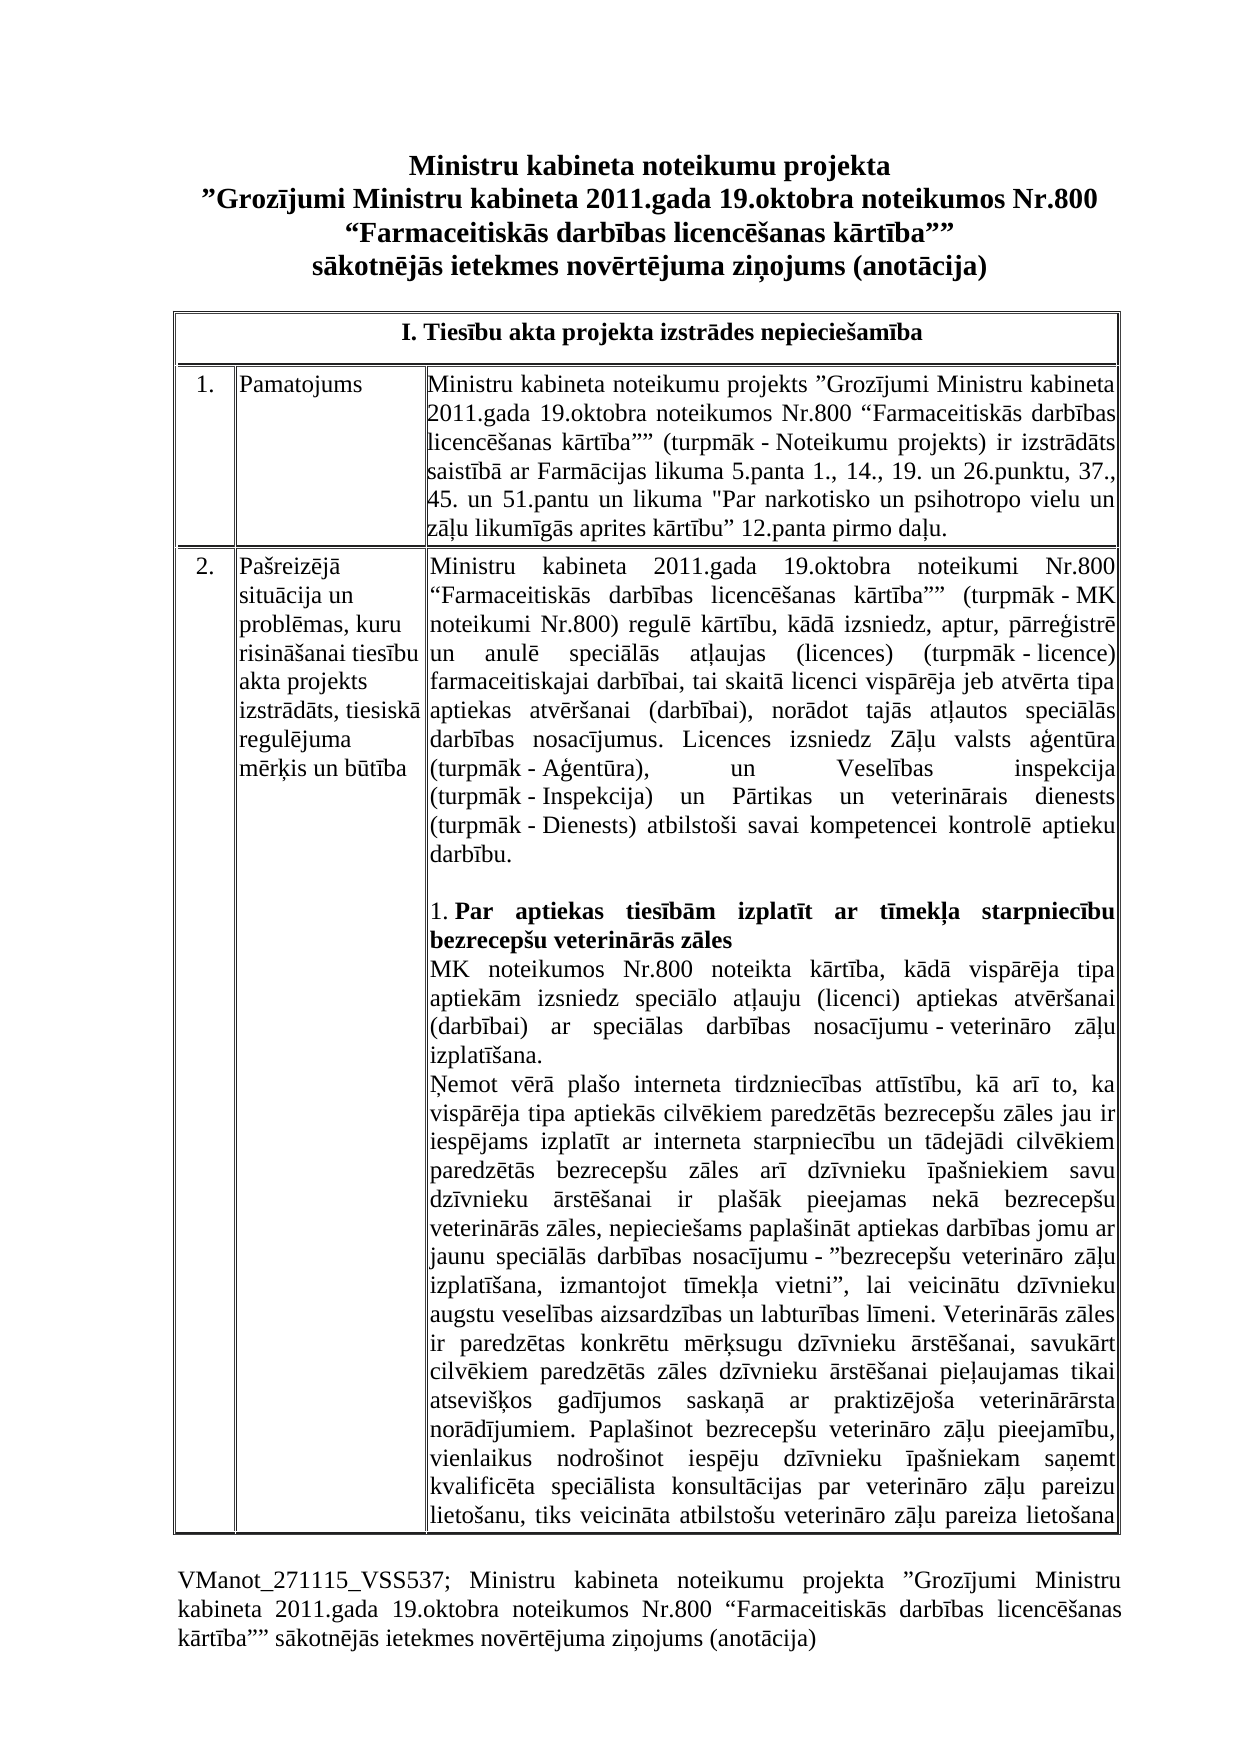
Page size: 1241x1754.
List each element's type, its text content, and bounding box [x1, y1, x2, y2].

text ”Grozījumi Ministru kabineta 2011.gada 19.oktobra noteikumos Nr.800 “Farmaceitiskās darbības licencēšanas kārtība”” [177, 181, 1122, 248]
table_cell Ministru kabineta noteikumu projekts ”Grozījumi Ministru kabineta 2011.gada 19.oktobra noteikumos Nr.800 “Farmaceitiskās darbības licencēšanas kārtība”” (turpmāk - Noteikumu projekts) ir izstrādāts saistībā ar Farmācijas likuma 5.panta 1., 14., 19. un 26.punktu, 37., 45. un 51.pantu un likuma "Par narkotisko un psihotropo vielu un zāļu likumīgās aprites kārtību” 12.panta pirmo daļu. [428, 363, 1118, 545]
table_cell 2. [176, 545, 236, 1532]
table_cell 1. [176, 363, 234, 545]
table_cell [426, 545, 1118, 1532]
table_cell Pamatojums [237, 367, 425, 545]
table_header I. Tiesību akta projekta izstrādes nepieciešamība [176, 314, 1117, 363]
text sākotnējās ietekmes novērtējuma ziņojums (anotācija) [177, 248, 1122, 282]
text Ministru kabineta noteikumu projekta [177, 148, 1122, 181]
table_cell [236, 549, 426, 1532]
